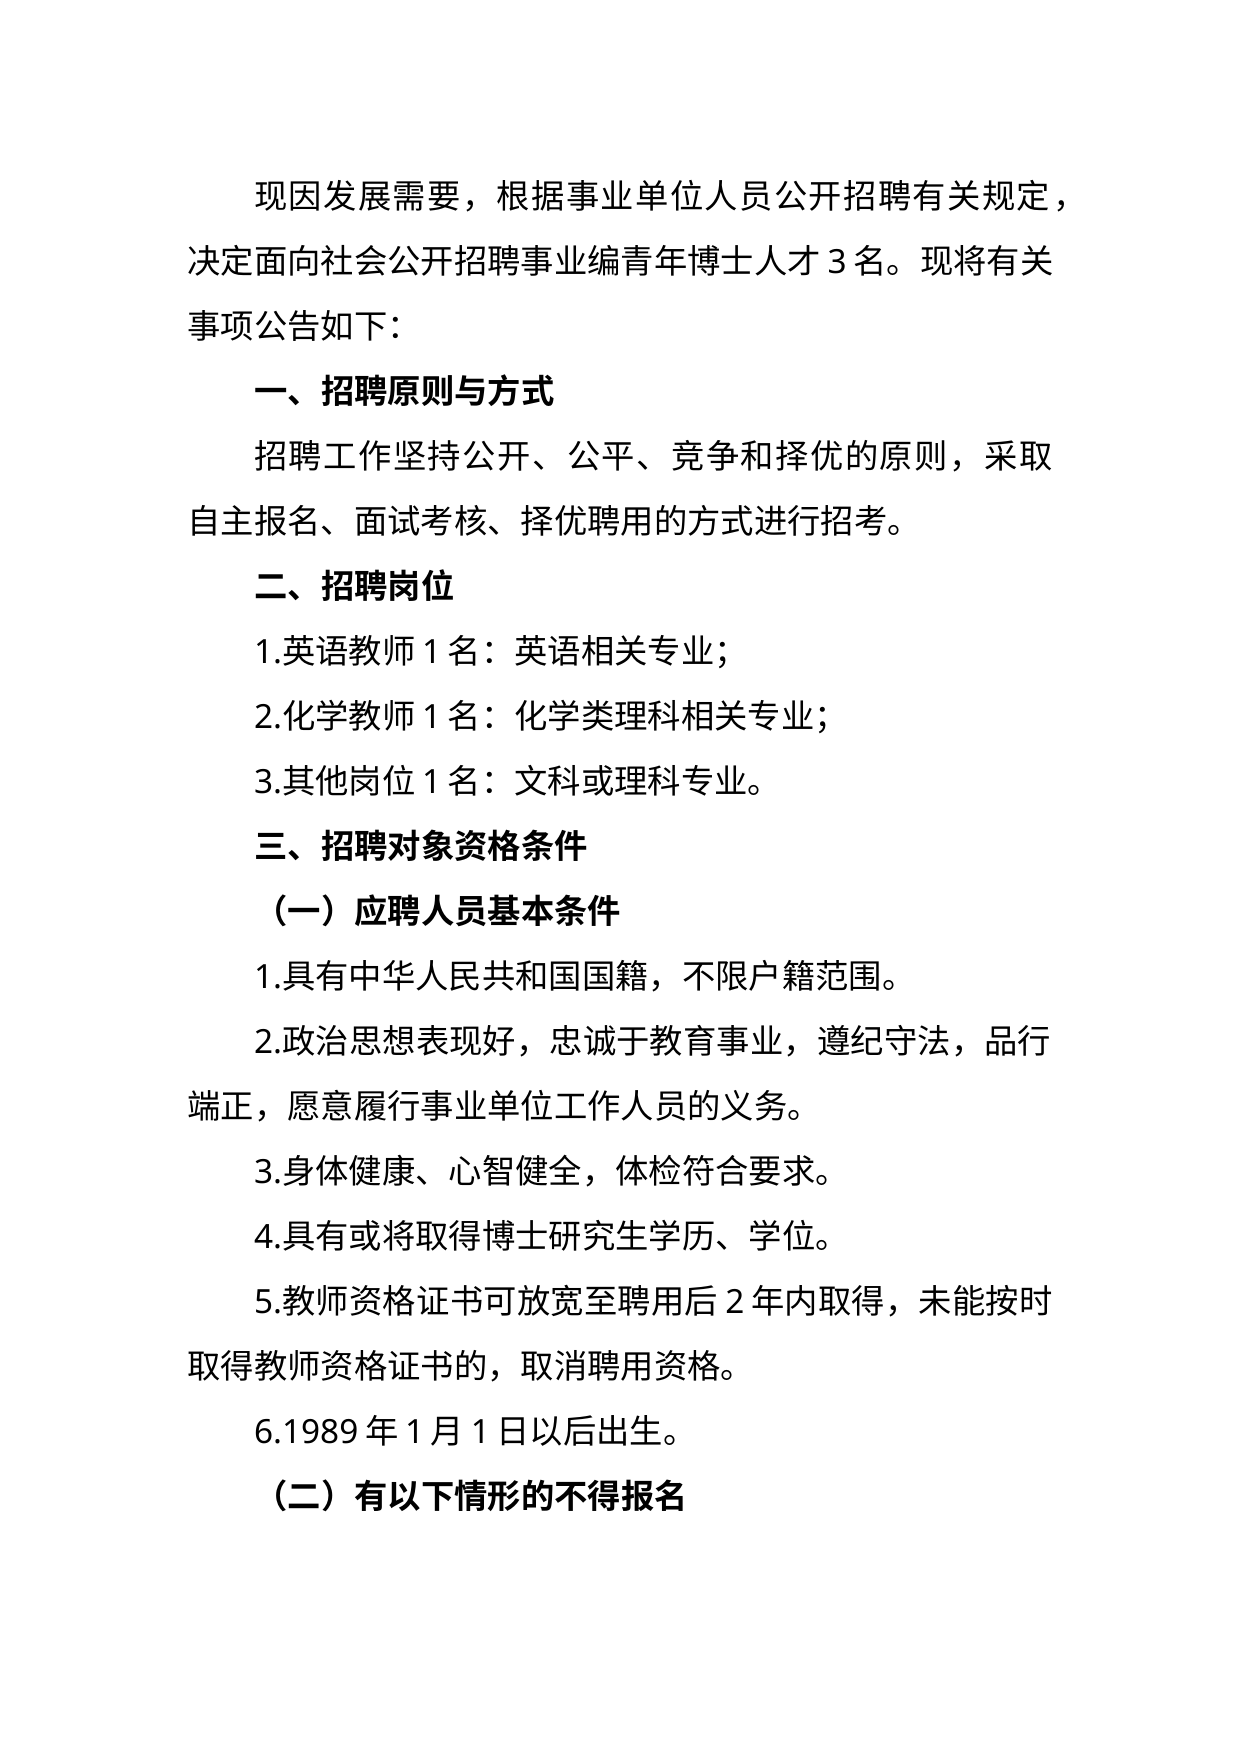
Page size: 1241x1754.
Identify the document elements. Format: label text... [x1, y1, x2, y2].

text 6.1989年1月1日以后出生。 [187, 1397, 1053, 1462]
text （二）有以下情形的不得报名 [187, 1462, 1053, 1527]
text 二、招聘岗位 [187, 552, 1053, 617]
text （一）应聘人员基本条件 [187, 877, 1053, 942]
text 5.教师资格证书可放宽至聘用后2年内取得，未能按时取得教师资格证书的，取消聘用资格。 [187, 1267, 1053, 1397]
text 2.政治思想表现好，忠诚于教育事业，遵纪守法，品行端正，愿意履行事业单位工作人员的义务。 [187, 1007, 1053, 1137]
text 1.具有中华人民共和国国籍，不限户籍范围。 [187, 942, 1053, 1007]
text 3.身体健康、心智健全，体检符合要求。 [187, 1137, 1053, 1202]
text 现因发展需要，根据事业单位人员公开招聘有关规定，决定面向社会公开招聘事业编青年博士人才3名。现将有关事项公告如下： [187, 162, 1053, 357]
text 三、招聘对象资格条件 [187, 812, 1053, 877]
list 2.化学教师1名：化学类理科相关专业； [254, 682, 1053, 747]
list 1.英语教师1名：英语相关专业； [187, 617, 1053, 682]
text 招聘工作坚持公开、公平、竞争和择优的原则，采取自主报名、面试考核、择优聘用的方式进行招考。 [187, 422, 1053, 552]
text 一、招聘原则与方式 [187, 357, 1053, 422]
list 3.其他岗位1名：文科或理科专业。 [254, 747, 1053, 812]
text 4.具有或将取得博士研究生学历、学位。 [187, 1202, 1053, 1267]
